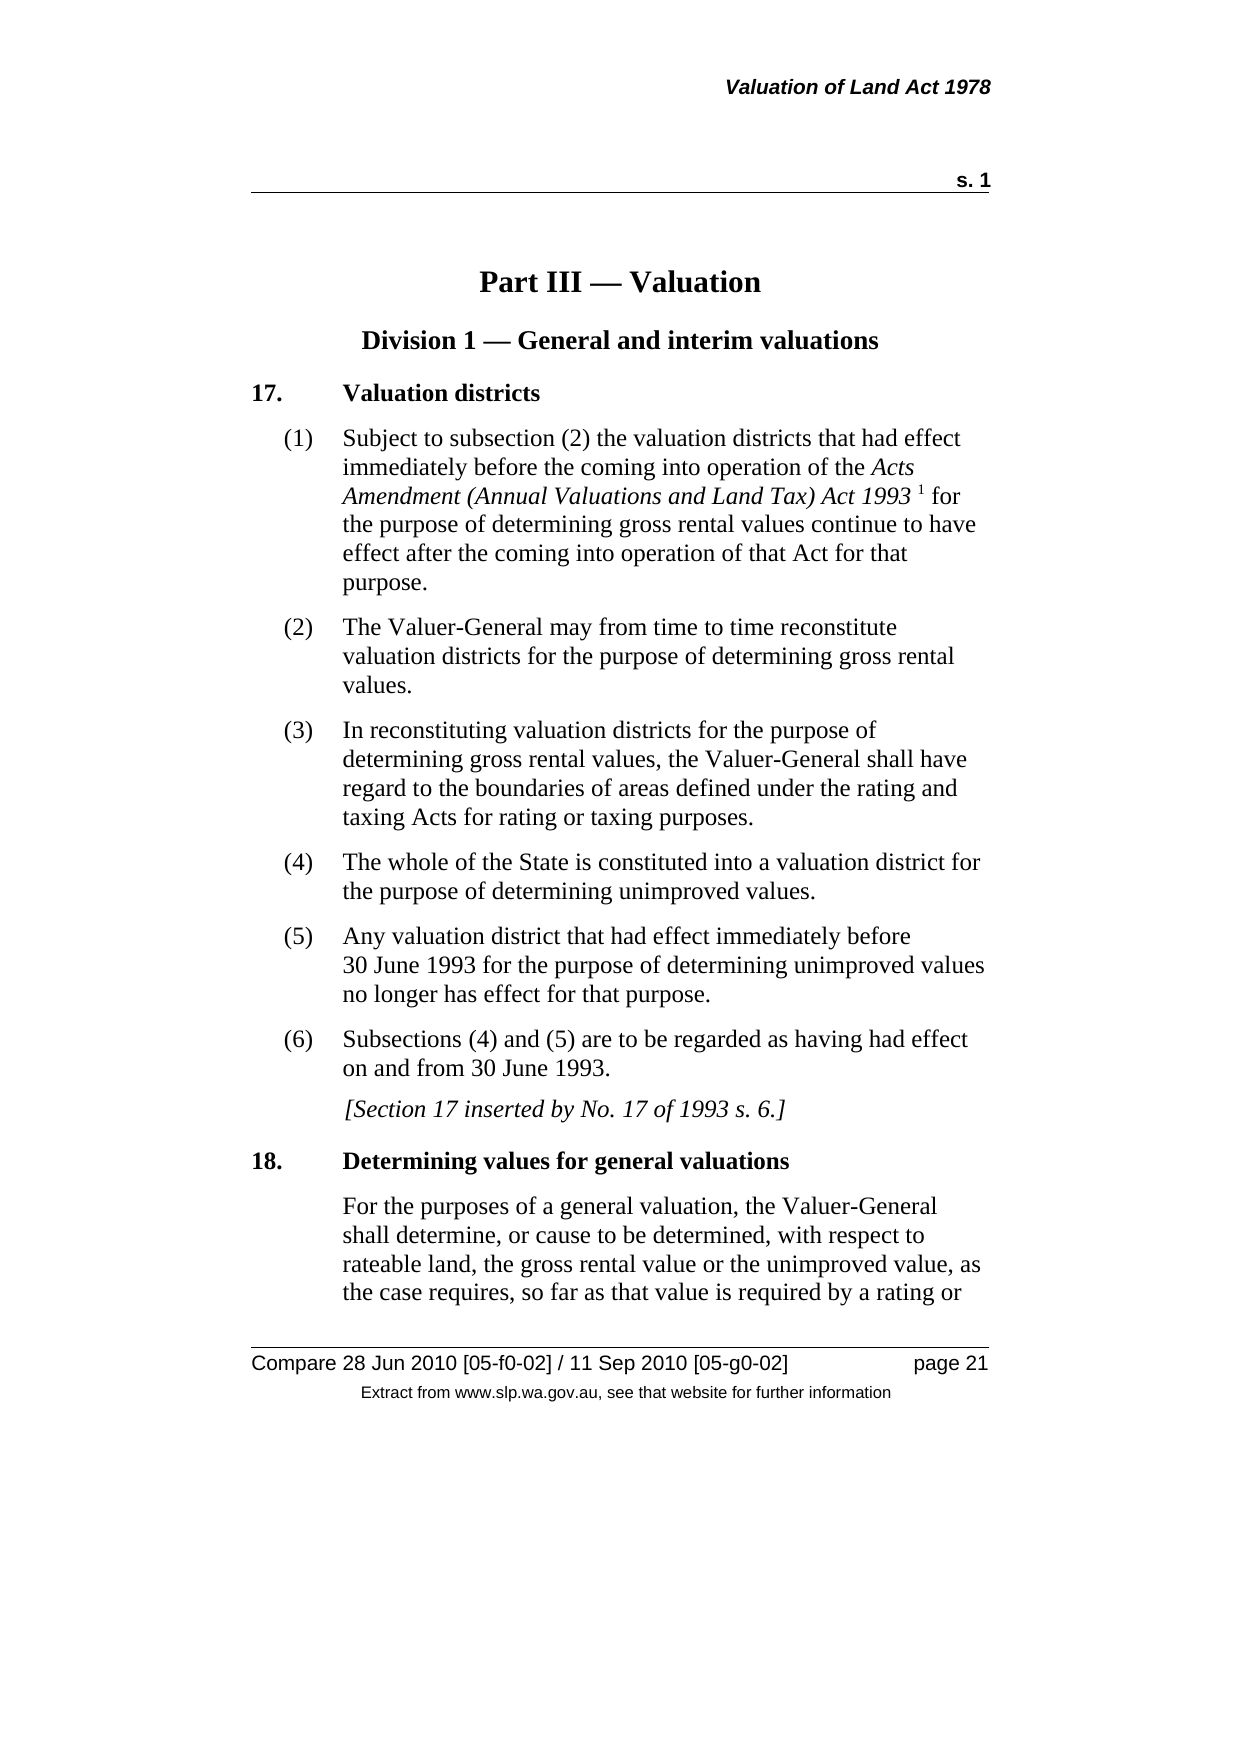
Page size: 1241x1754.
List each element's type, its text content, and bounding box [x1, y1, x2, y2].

subtitle 18. Determining values for general valuations [251, 1146, 989, 1174]
subtitle Part III — Valuation [251, 263, 989, 299]
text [251, 1191, 989, 1306]
text (6) Subsections (4) and (5) are to be regarded as having had effect on and from 30 June 1993. [251, 1024, 989, 1082]
subtitle Division 1 — General and interim valuations [251, 324, 989, 355]
text (5) Any valuation district that had effect immediately before 30 June 1993 for the purpose of determining unimproved values no longer has effect for that purpose. [251, 921, 989, 1007]
text [Section 17 inserted by No. 17 of 1993 s. 6.] [251, 1094, 989, 1123]
text (2) The Valuer-General may from time to time reconstitute valuation districts for the purpose of determining gross rental values. [251, 612, 989, 699]
text (1) Subject to subsection (2) the valuation districts that had effect immediately before the coming into operation of the Acts Amendment (Annual Valuations and Land Tax) Act 1993 1 for the purpose of determining gross rental values continue to have effect after the coming into operation of that Act for that purpose. [251, 423, 989, 596]
text (3) In reconstituting valuation districts for the purpose of determining gross rental values, the Valuer-General shall have regard to the boundaries of areas defined under the rating and taxing Acts for rating or taxing purposes. [251, 715, 989, 830]
subtitle 17. Valuation districts [251, 378, 989, 407]
text (4) The whole of the State is constituted into a valuation district for the purpose of determining unimproved values. [251, 847, 989, 904]
